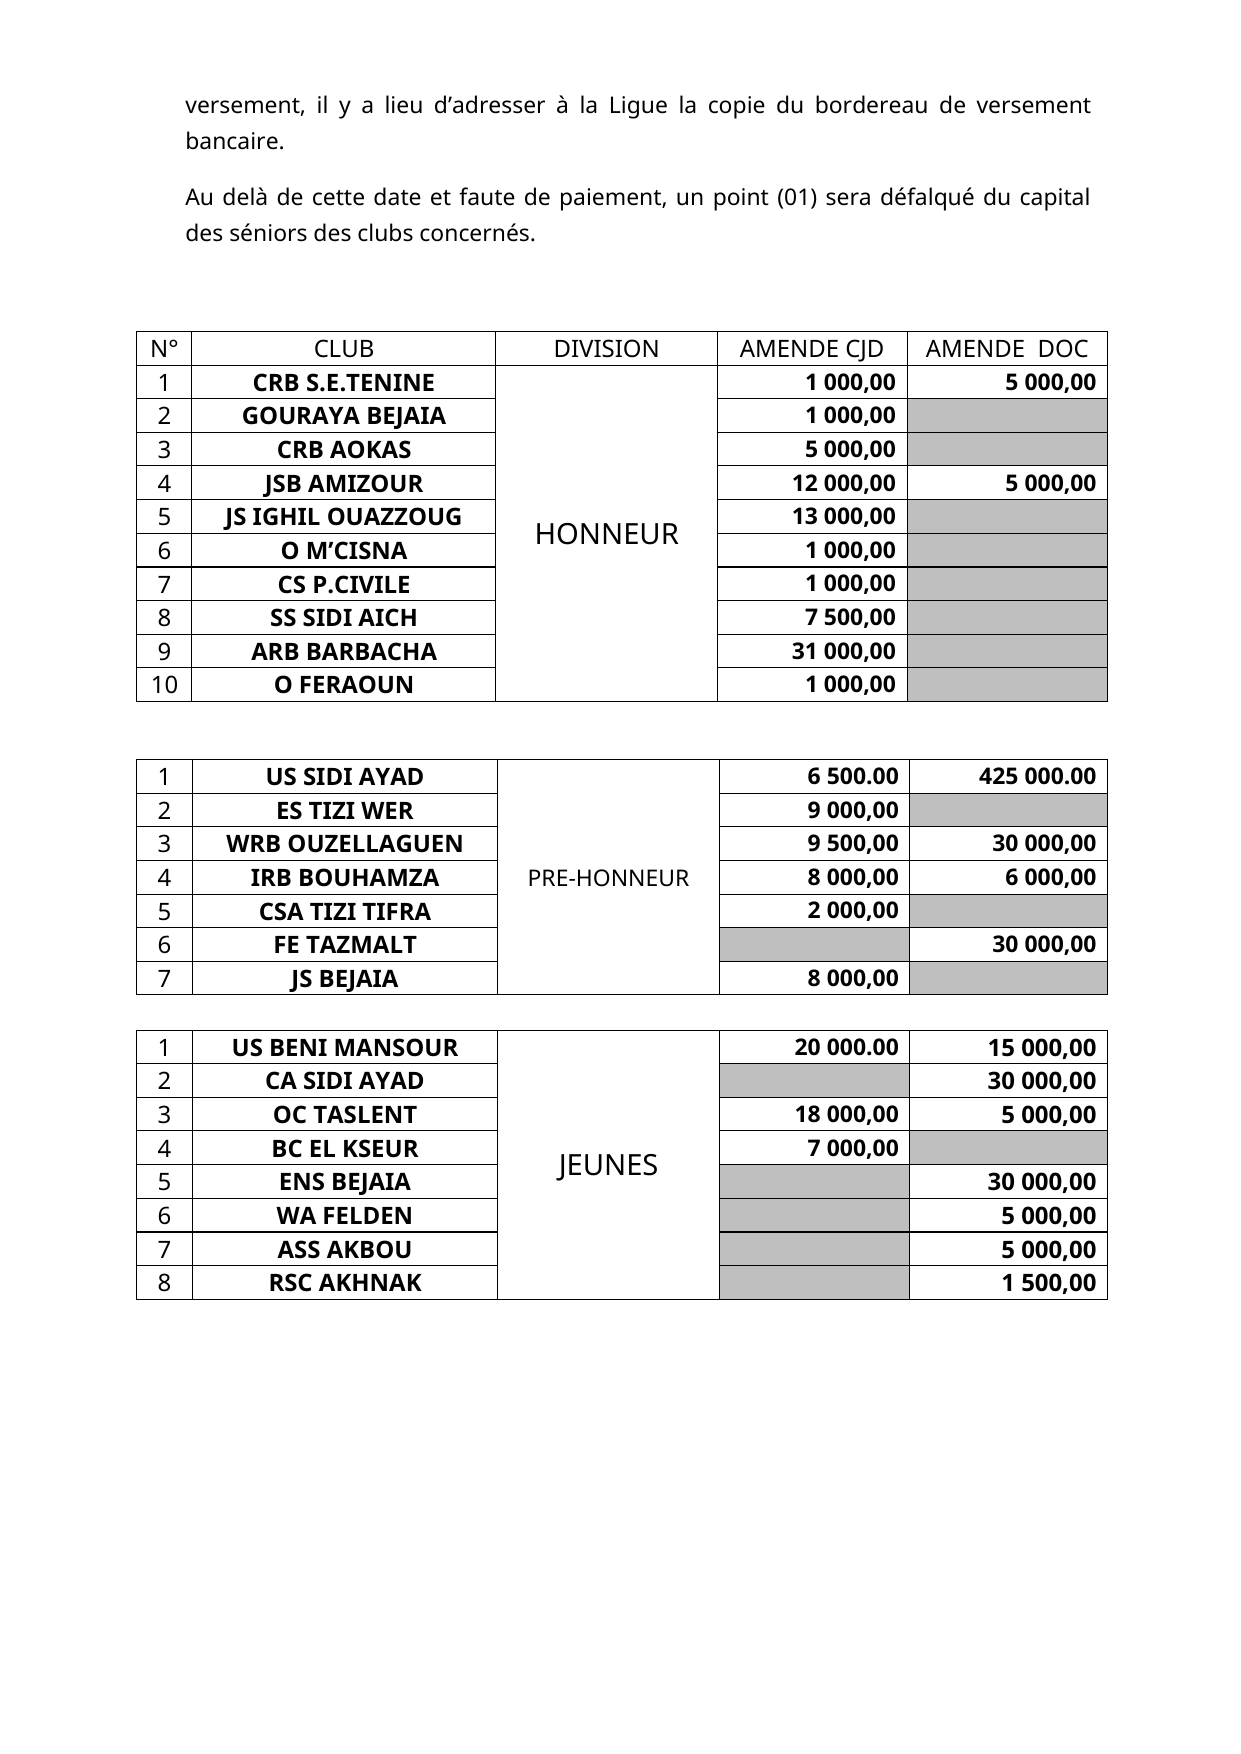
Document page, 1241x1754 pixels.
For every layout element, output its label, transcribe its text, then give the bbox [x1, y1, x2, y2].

table_cell [910, 1131, 1107, 1164]
table_cell 1 000,00 [718, 534, 907, 566]
table_cell [908, 601, 1107, 634]
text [185, 89, 1092, 156]
table_cell O M’CISNA [192, 534, 495, 566]
table_cell 4 [137, 861, 192, 893]
table_cell 5 000,00 [910, 1199, 1107, 1231]
table_cell SS SIDI AICH [192, 601, 495, 634]
table_cell OC TASLENT [193, 1098, 497, 1130]
table_cell CSA TIZI TIFRA [193, 895, 497, 927]
table_header 1 [137, 1031, 192, 1063]
table_header 425 000.00 [910, 760, 1107, 792]
table_cell 9 000,00 [720, 794, 909, 826]
table_cell 1 500,00 [910, 1266, 1107, 1299]
table_cell 6 [137, 1199, 192, 1231]
table_header DIVISION [496, 332, 717, 364]
table_cell 10 [137, 668, 191, 701]
table_cell 5 000,00 [908, 366, 1107, 398]
table_cell 2 [137, 399, 191, 432]
table_header AMENDE DOC [908, 332, 1107, 364]
table_cell [910, 962, 1107, 994]
table_cell 4 [137, 466, 191, 499]
table_cell 5 [137, 895, 192, 927]
table_cell 6 000,00 [910, 861, 1107, 893]
table_header CLUB [192, 332, 495, 364]
table_cell CA SIDI AYAD [193, 1064, 497, 1097]
table_cell [720, 928, 909, 961]
table_cell [720, 1233, 909, 1265]
table_cell RSC AKHNAK [193, 1266, 497, 1299]
table_cell 3 [137, 433, 191, 465]
table_cell 8 [137, 1266, 192, 1299]
table_cell 3 [137, 827, 192, 860]
table_cell JS BEJAIA [193, 962, 497, 994]
table_header 15 000,00 [910, 1031, 1107, 1063]
table_cell 8 000,00 [720, 861, 909, 893]
table_cell WRB OUZELLAGUEN [193, 827, 497, 860]
table_cell 7 [137, 568, 191, 600]
table_cell [908, 534, 1107, 566]
table_cell 9 500,00 [720, 827, 909, 860]
table_cell O FERAOUN [192, 668, 495, 701]
table_cell [910, 895, 1107, 927]
table_cell HONNEUR [496, 366, 717, 701]
table_cell 2 [137, 794, 192, 826]
table_cell 5 000,00 [908, 466, 1107, 499]
table_cell 7 000,00 [720, 1131, 909, 1164]
table_cell [908, 399, 1107, 432]
table_cell 6 [137, 534, 191, 566]
table_cell 7 500,00 [718, 601, 907, 634]
table_cell [720, 1064, 909, 1097]
table_cell [910, 794, 1107, 826]
table_header 6 500.00 [720, 760, 909, 792]
table_cell WA FELDEN [193, 1199, 497, 1231]
table_cell ARB BARBACHA [192, 635, 495, 667]
table_cell [720, 1165, 909, 1198]
table_cell 6 [137, 928, 192, 961]
table_cell 7 [137, 1233, 192, 1265]
table_cell BC EL KSEUR [193, 1131, 497, 1164]
table_cell 5 000,00 [910, 1233, 1107, 1265]
text Au delà de cette date et faute de paiement, un point (01) sera défalqué du capital des séniors des clubs concernés. [185, 181, 1092, 248]
table_header PRE-HONNEUR [498, 760, 719, 994]
table_header 20 000.00 [720, 1031, 909, 1063]
table_cell 8 000,00 [720, 962, 909, 994]
table_cell 13 000,00 [718, 500, 907, 533]
table_cell ASS AKBOU [193, 1233, 497, 1265]
table_cell [908, 568, 1107, 600]
table_cell 1 000,00 [718, 568, 907, 600]
table_cell CRB S.E.TENINE [192, 366, 495, 398]
table_cell 4 [137, 1131, 192, 1164]
table_cell 30 000,00 [910, 928, 1107, 961]
table_cell [908, 635, 1107, 667]
table_header US BENI MANSOUR [193, 1031, 497, 1063]
table_cell 5 000,00 [718, 433, 907, 465]
table_header US SIDI AYAD [193, 760, 497, 792]
table_cell 5 [137, 1165, 192, 1198]
table_cell 5 [137, 500, 191, 533]
table_cell ENS BEJAIA [193, 1165, 497, 1198]
table_cell 1 000,00 [718, 366, 907, 398]
table_cell 8 [137, 601, 191, 634]
table_cell 5 000,00 [910, 1098, 1107, 1130]
table_cell 30 000,00 [910, 827, 1107, 860]
table_cell 7 [137, 962, 192, 994]
table_cell 2 000,00 [720, 895, 909, 927]
table_cell 18 000,00 [720, 1098, 909, 1130]
table_header 1 [137, 760, 192, 792]
table_cell [908, 500, 1107, 533]
table_cell 1 [137, 366, 191, 398]
table_cell 30 000,00 [910, 1165, 1107, 1198]
table_cell IRB BOUHAMZA [193, 861, 497, 893]
table_cell CS P.CIVILE [192, 568, 495, 600]
table_cell JSB AMIZOUR [192, 466, 495, 499]
table_cell JS IGHIL OUAZZOUG [192, 500, 495, 533]
table_cell [720, 1199, 909, 1231]
table_header N° [137, 332, 191, 364]
table_cell 31 000,00 [718, 635, 907, 667]
table_cell [720, 1266, 909, 1299]
table_cell [908, 433, 1107, 465]
table_cell 30 000,00 [910, 1064, 1107, 1097]
table_header JEUNES [498, 1031, 719, 1299]
table_cell ES TIZI WER [193, 794, 497, 826]
table_cell GOURAYA BEJAIA [192, 399, 495, 432]
table_cell 1 000,00 [718, 668, 907, 701]
table_cell [908, 668, 1107, 701]
table_cell 12 000,00 [718, 466, 907, 499]
table_cell 1 000,00 [718, 399, 907, 432]
table_cell 2 [137, 1064, 192, 1097]
table_cell FE TAZMALT [193, 928, 497, 961]
table_cell 3 [137, 1098, 192, 1130]
table_cell 9 [137, 635, 191, 667]
table_header AMENDE CJD [718, 332, 907, 364]
table_cell CRB AOKAS [192, 433, 495, 465]
